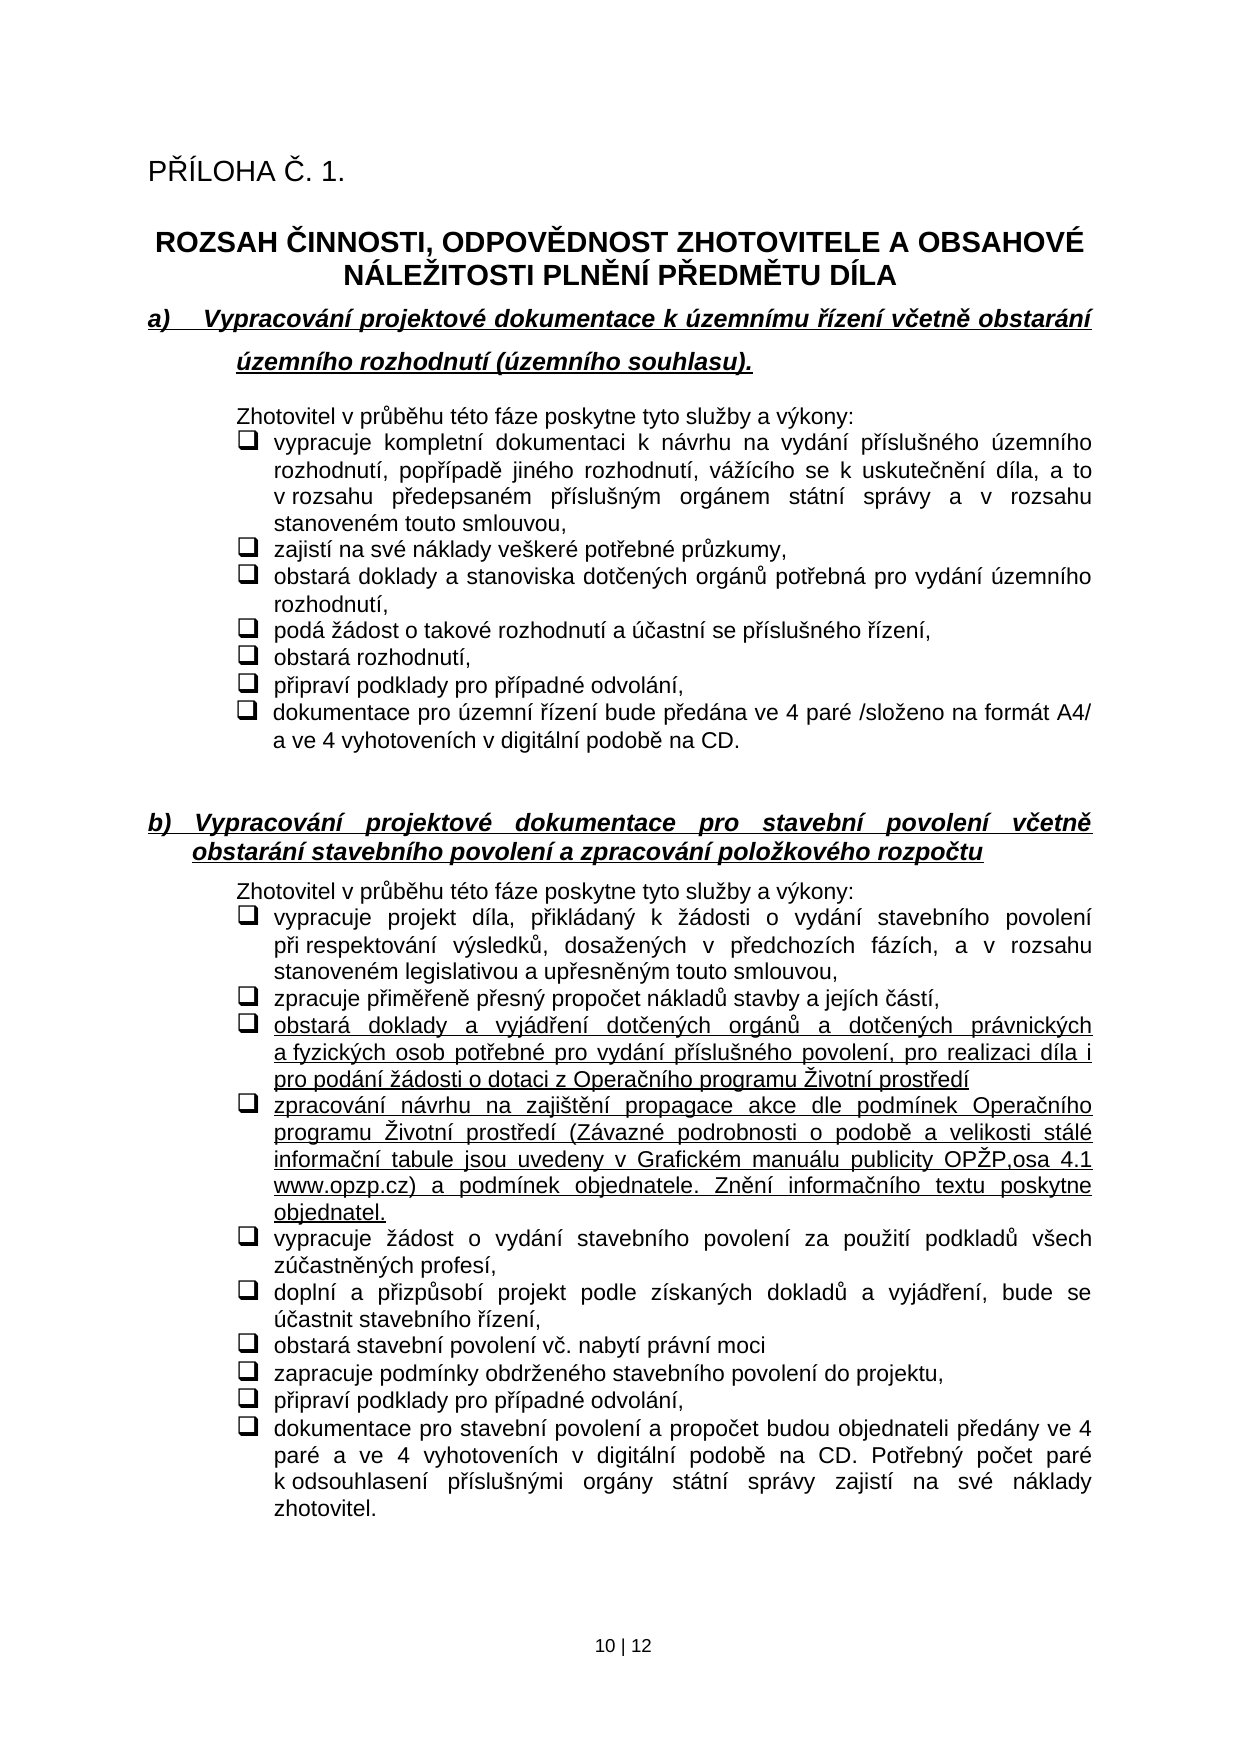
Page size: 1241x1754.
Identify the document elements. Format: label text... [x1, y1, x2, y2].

list obstará stavební povolení vč. nabytí právní moci [236, 1332, 1093, 1360]
list doplní a přizpůsobí projekt podle získaných dokladů a vyjádření, bude se účastnit stavebního řízení, [236, 1278, 1093, 1332]
list dokumentace pro stavební povolení a propočet budou objednateli předány ve 4 paré a ve 4 vyhotoveních v digitální podobě na CD. Potřebný počet paré k odsouhlasení příslušnými orgány státní správy zajistí na své náklady zhotovitel. [236, 1414, 1093, 1521]
text PŘíloha č. 1. [148, 160, 1093, 187]
list podá žádost o takové rozhodnutí a účastní se příslušného řízení, [236, 617, 1093, 644]
list zajistí na své náklady veškeré potřebné průzkumy, [236, 536, 1093, 563]
list zapracuje podmínky obdrženého stavebního povolení do projektu, [236, 1360, 1093, 1387]
text b) Vypracování projektové dokumentace pro stavební povolení včetně obstarání stavebního povolení a zpracování položkového rozpočtu [148, 808, 1093, 833]
list připraví podklady pro případné odvolání, [236, 1387, 1093, 1414]
text b) Vypracování projektové dokumentace pro stavební povolení včetně obstarání stavebního povolení a zpracování položkového rozpočtu [148, 834, 1093, 866]
list vypracuje žádost o vydání stavebního povolení za použití podkladů všech zúčastněných profesí, [236, 1225, 1093, 1278]
list zpracování návrhu na zajištění propagace akce dle podmínek Operačního programu Životní prostředí (Závazné podrobnosti o podobě a velikosti stálé informační tabule jsou uvedeny v Grafickém manuálu publicity OPŽP,osa 4.1 www.opzp.cz) a podmínek objednatele. Znění informačního textu poskytne objednatel. [236, 1092, 1093, 1225]
text Zhotovitel v průběhu této fáze poskytne tyto služby a výkony: [148, 878, 1093, 904]
text Zhotovitel v průběhu této fáze poskytne tyto služby a výkony: [148, 403, 1093, 429]
text Rozsah ČINNOSTI, ODPOVĚDNOST ZHOTOVITELE a obsahové náležitosti plnění PŘEDMĚTU DÍLA [148, 225, 1093, 292]
list vypracuje kompletní dokumentaci k návrhu na vydání příslušného územního rozhodnutí, popřípadě jiného rozhodnutí, vážícího se k uskutečnění díla, a to v rozsahu předepsaném příslušným orgánem státní správy a v rozsahu stanoveném touto smlouvou, [236, 429, 1093, 536]
text a) Vypracování projektové dokumentace k územnímu řízení včetně obstarání územního rozhodnutí (územního souhlasu). [148, 304, 1093, 376]
list připraví podklady pro případné odvolání, [236, 672, 1093, 699]
list vypracuje projekt díla, přikládaný k žádosti o vydání stavebního povolení při respektování výsledků, dosažených v předchozích fázích, a v rozsahu stanoveném legislativou a upřesněným touto smlouvou, [236, 904, 1093, 984]
list dokumentace pro územní řízení bude předána ve 4 paré /složeno na formát A4/ a ve 4 vyhotoveních v digitální podobě na CD. [235, 699, 1093, 753]
list obstará rozhodnutí, [236, 644, 1093, 672]
list obstará doklady a vyjádření dotčených orgánů a dotčených právnických a fyzických osob potřebné pro vydání příslušného povolení, pro realizaci díla i pro podání žádosti o dotaci z Operačního programu Životní prostředí [236, 1012, 1093, 1092]
list obstará doklady a stanoviska dotčených orgánů potřebná pro vydání územního rozhodnutí, [236, 563, 1093, 617]
list zpracuje přiměřeně přesný propočet nákladů stavby a jejích částí, [236, 984, 1093, 1012]
